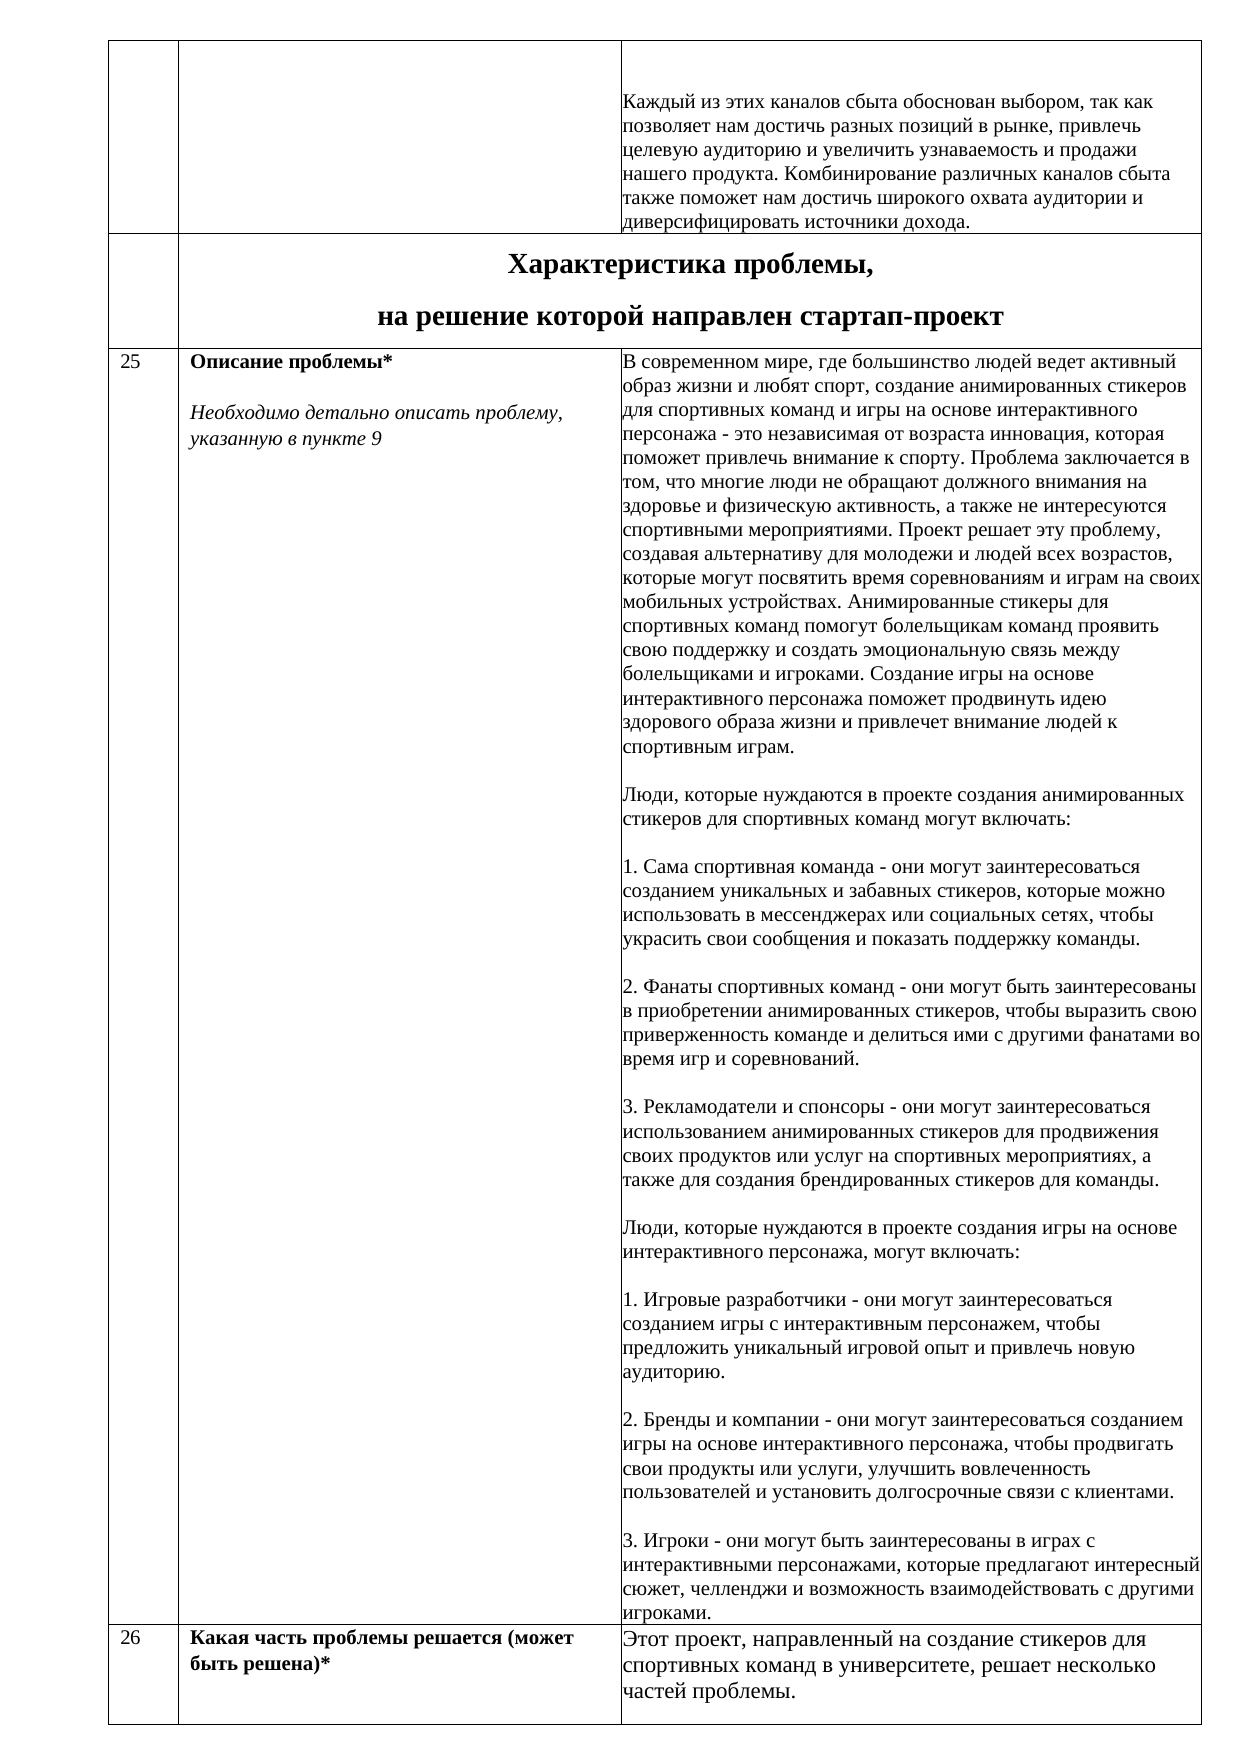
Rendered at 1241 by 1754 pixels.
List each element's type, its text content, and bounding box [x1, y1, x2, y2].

table_cell 25 [109, 349, 178, 1624]
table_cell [179, 41, 621, 233]
table_cell [109, 234, 178, 347]
table_cell Описание проблемы* Необходимо детально описать проблему, указанную в пункте 9 [179, 349, 621, 1624]
table_cell В современном мире, где большинство людей ведет активный образ жизни и любят спорт, создание анимированных стикеров для спортивных команд и игры на основе интерактивного персонажа - это независимая от возраста инновация, которая поможет привлечь внимание к спорту. Проблема заключается в том, что многие люди не обращают должного внимания на здоровье и физическую активность, а также не интересуются спортивными мероприятиями. Проект решает эту проблему, создавая альтернативу для молодежи и людей всех возрастов, которые могут посвятить время соревнованиям и играм на своих мобильных устройствах. Анимированные стикеры для спортивных команд помогут болельщикам команд проявить свою поддержку и создать эмоциональную связь между болельщиками и игроками. Создание игры на основе интерактивного персонажа поможет продвинуть идею здорового образа жизни и привлечет внимание людей к спортивным играм. Люди, которые нуждаются в проекте создания анимированных стикеров для спортивных команд могут включать: 1. Сама спортивная команда - они могут заинтересоваться созданием уникальных и забавных стикеров, которые можно использовать в мессенджерах или социальных сетях, чтобы украсить свои сообщения и показать поддержку команды. 2. Фанаты спортивных команд - они могут быть заинтересованы в приобретении анимированных стикеров, чтобы выразить свою приверженность команде и делиться ими с другими фанатами во время игр и соревнований. 3. Рекламодатели и спонсоры - они могут заинтересоваться использованием анимированных стикеров для продвижения своих продуктов или услуг на спортивных мероприятиях, а также для создания брендированных стикеров для команды. Люди, которые нуждаются в проекте создания игры на основе интерактивного персонажа, могут включать: 1. Игровые разработчики - они могут заинтересоваться созданием игры с интерактивным персонажем, чтобы предложить уникальный игровой опыт и привлечь новую аудиторию. 2. Бренды и компании - они могут заинтересоваться созданием игры на основе интерактивного персонажа, чтобы продвигать свои продукты или услуги, улучшить вовлеченность пользователей и установить долгосрочные связи с клиентами. 3. Игроки - они могут быть заинтересованы в играх с интерактивными персонажами, которые предлагают интересный сюжет, челленджи и возможность взаимодействовать с другими игроками. [622, 349, 1201, 1624]
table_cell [179, 1625, 621, 1724]
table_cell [622, 41, 1201, 233]
table_cell 24 [109, 41, 178, 233]
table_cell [622, 1625, 1201, 1724]
table_cell Характеристика проблемы, на решение которой направлен стартап-проект [179, 234, 1201, 347]
table_cell 26 [109, 1625, 178, 1724]
